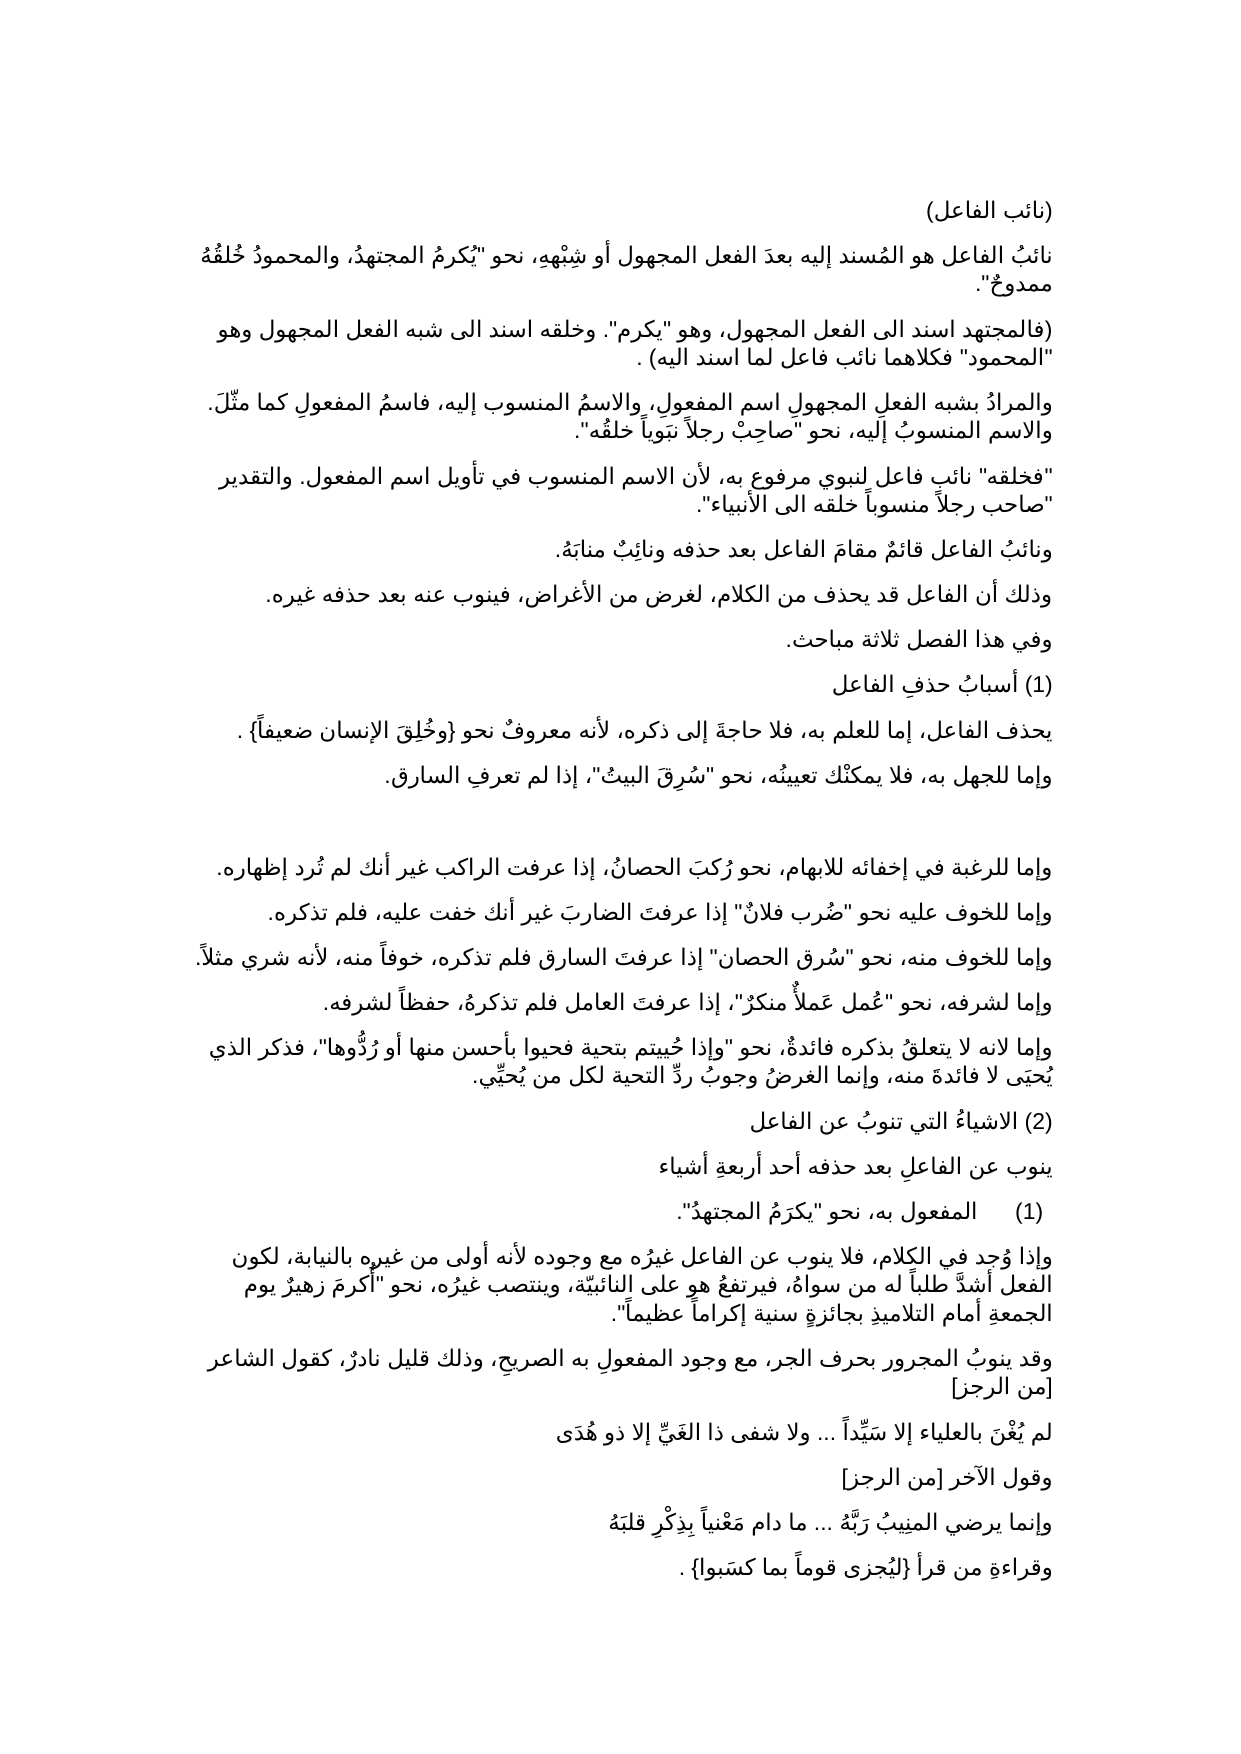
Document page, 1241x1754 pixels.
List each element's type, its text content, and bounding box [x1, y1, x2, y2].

text (2) الاشياءُ التي تنوبُ عن الفاعل [187, 1108, 1053, 1134]
text وإما لانه لا يتعلقُ بذكره فائدةٌ، نحو "وإذا حُييتم بتحية فحيوا بأحسن منها أو رُدُّوها"، فذكر الذي يُحيَى لا فائدةَ منه، وإنما الغرضُ وجوبُ ردِّ التحية لكل من يُحيِّي. [187, 1034, 1053, 1089]
text وفي هذا الفصل ثلاثة مباحث. [187, 626, 1053, 653]
text ونائبُ الفاعل قائمٌ مقامَ الفاعل بعد حذفه ونائِبٌ منابَهُ. [187, 536, 1053, 562]
text وإما لشرفه، نحو "عُمل عَملأٌ منكرٌ"، إذا عرفتَ العامل فلم تذكرهُ، حفظاً لشرفه. [187, 989, 1053, 1015]
text وذلك أن الفاعل قد يحذف من الكلام، لغرض من الأغراض، فينوب عنه بعد حذفه غيره. [187, 581, 1053, 608]
text وإذا وُجد في الكلام، فلا ينوب عن الفاعل غيرُه مع وجوده لأنه أولى من غيره بالنيابة، لكون الفعل أشدَّ طلباً له من سواهُ، فيرتفعُ هو على النائبيّة، وينتصب غيرُه، نحو "أُكرمَ زهيرٌ يوم الجمعةِ أمام التلاميذِ بجائزةٍ سنية إكراماً عظيماً". [187, 1243, 1053, 1326]
text وإنما يرضي المنِيبُ رَبَّهُ ... ما دام مَعْنياً بِذِكْرِ قلبَهُ [187, 1509, 1053, 1535]
text لم يُغْنَ بالعلياء إلا سَيِّداً ... ولا شفى ذا الغَيِّ إلا ذو هُدَى [187, 1418, 1053, 1445]
text وإما للرغبة في إخفائه للابهام، نحو رُكبَ الحصانُ، إذا عرفت الراكب غير أنك لم تُرد إظهاره. [187, 854, 1053, 880]
text وإما للجهل به، فلا يمكنْك تعيينُه، نحو "سُرِقَ البيتُ"، إذا لم تعرفِ السارق. [187, 762, 1053, 788]
text وقراءةِ من قرأ {ليُجزى قوماً بما كسَبوا} . [187, 1554, 1053, 1580]
text وقول الآخر [من الرجز] [187, 1463, 1053, 1490]
text يحذف الفاعل، إما للعلم به، فلا حاجةَ إلى ذكره، لأنه معروفٌ نحو {وخُلِقَ الإنسان ضعيفاً} . [187, 717, 1053, 743]
text وإما للخوف عليه نحو "ضُرب فلانٌ" إذا عرفتَ الضاربَ غير أنك خفت عليه، فلم تذكره. [187, 899, 1053, 925]
list المفعول به، نحو "يكرَمُ المجتهدُ". [187, 1198, 1015, 1224]
text "فخلقه" نائب فاعل لنبوي مرفوع به، لأن الاسم المنسوب في تأويل اسم المفعول. والتقدير "صاحب رجلاً منسوباً خلقه الى الأنبياء". [187, 463, 1053, 517]
text وإما للخوف منه، نحو "سُرق الحصان" إذا عرفتَ السارق فلم تذكره، خوفاً منه، لأنه شري مثلاً. [187, 944, 1053, 970]
text (نائب الفاعل) [187, 197, 1053, 223]
text ينوب عن الفاعلِ بعد حذفه أحد أربعةِ أشياء [187, 1153, 1053, 1179]
text (1) أسبابُ حذفِ الفاعل [187, 671, 1053, 698]
text وقد ينوبُ المجرور بحرف الجر، مع وجود المفعولِ به الصريحِ، وذلك قليل نادرٌ، كقول الشاعر [من الرجز] [187, 1345, 1053, 1400]
text نائبُ الفاعل هو المُسند إليه بعدَ الفعل المجهول أو شِبْههِ، نحو "يُكرمُ المجتهدُ، والمحمودُ خُلقُهُ ممدوحٌ". [187, 242, 1053, 297]
text والمرادُ بشبه الفعلِ المجهولِ اسم المفعولِ، والاسمُ المنسوب إليه، فاسمُ المفعولِ كما مثّلَ. والاسم المنسوبُ إليه، نحو "صاحِبْ رجلاً نبَوياً خلقُه". [187, 389, 1053, 444]
text (فالمجتهد اسند الى الفعل المجهول، وهو "يكرم". وخلقه اسند الى شبه الفعل المجهول وهو "المحمود" فكلاهما نائب فاعل لما اسند اليه) . [187, 316, 1053, 370]
